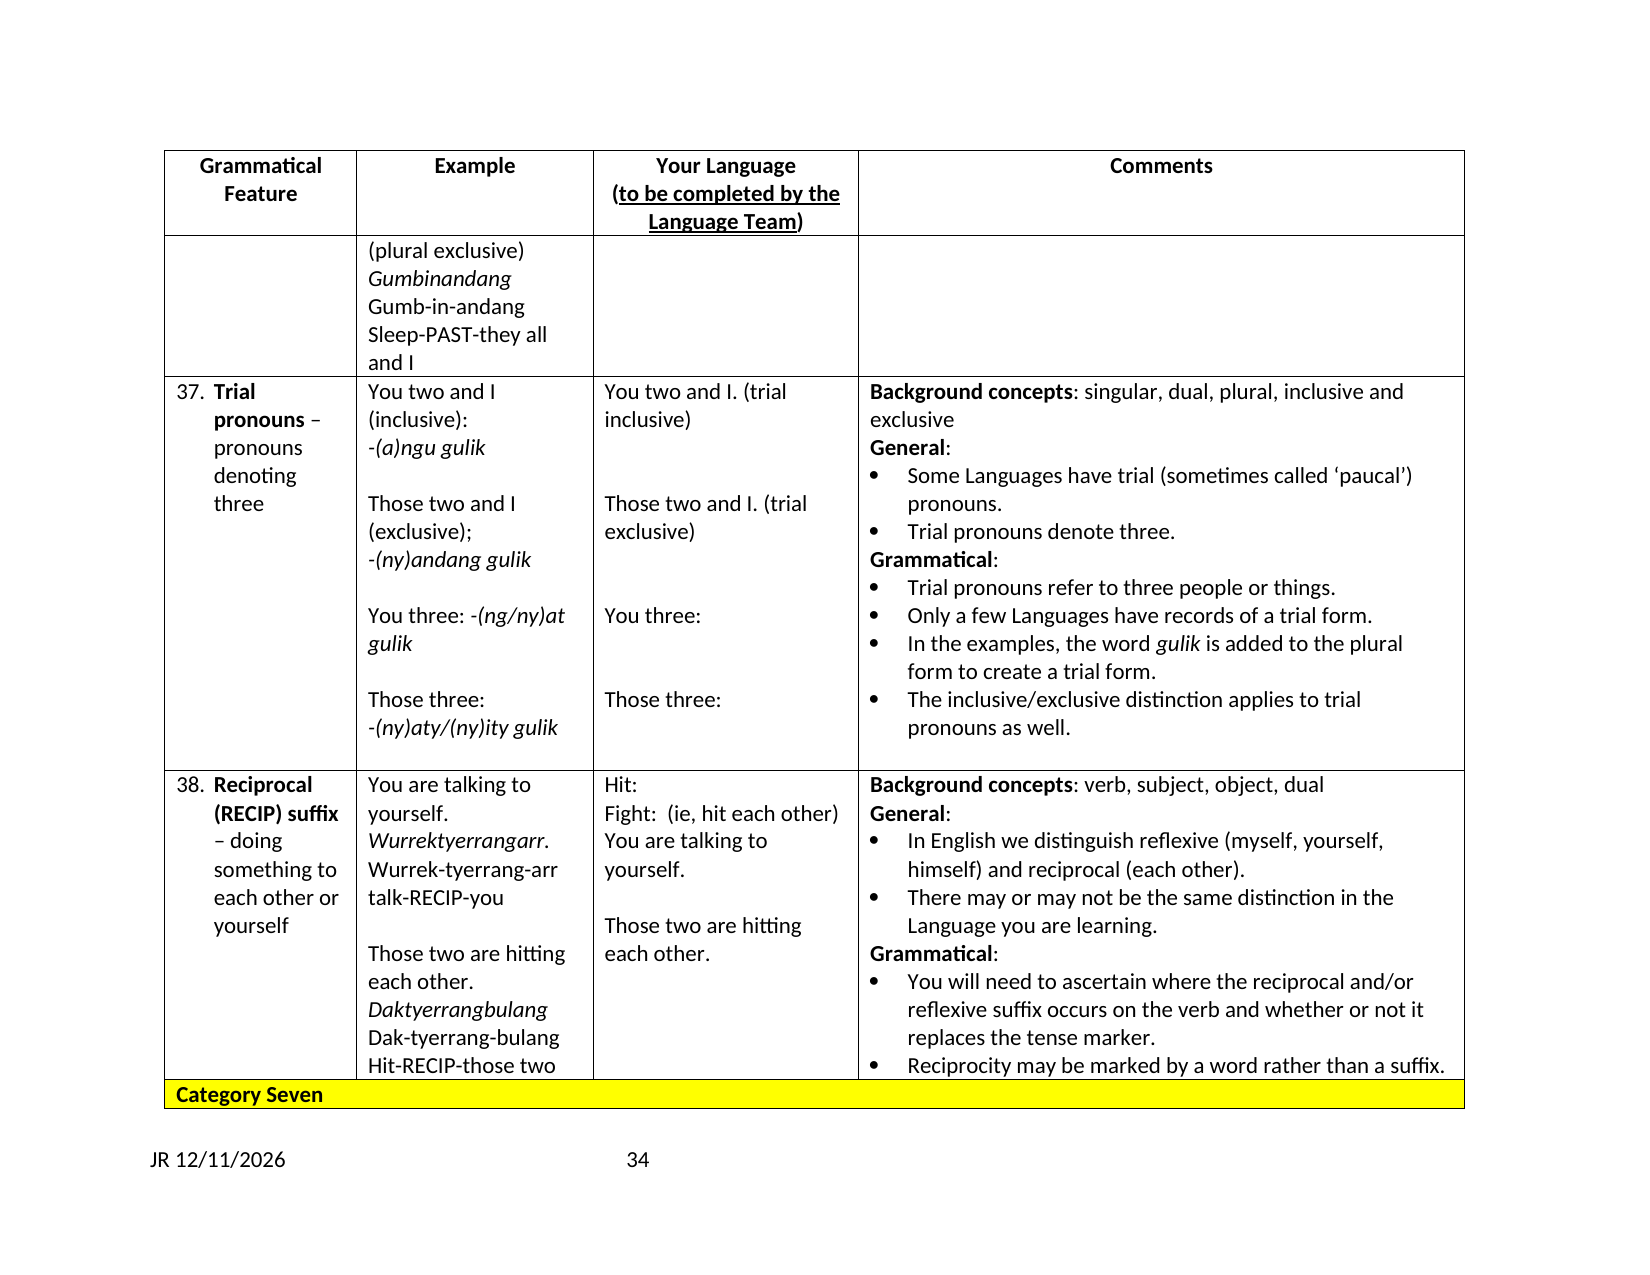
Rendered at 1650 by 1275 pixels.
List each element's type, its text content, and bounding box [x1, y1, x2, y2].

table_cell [859, 236, 1464, 376]
table_header Comments [859, 151, 1464, 235]
table_cell Background concepts: verb, subject, object, dual General: In English we distinguish reflexive (myself, yourself, himself) and reciprocal (each other). There may or may not be the same distinction in the Language you are learning. Grammatical: You will need to ascertain where the reciprocal and/or reflexive suffix occurs on the verb and whether or not it replaces the tense marker. Reciprocity may be marked by a word rather than a suffix. [859, 771, 1464, 1079]
table_cell Reciprocal (RECIP) suffix – doing something to each other or yourself [165, 771, 356, 1079]
table_cell Trial pronouns – pronouns denoting three [165, 377, 356, 769]
table_cell Category Seven [165, 1080, 1464, 1108]
table_cell You two and I (inclusive): -(a)ngu gulik Those two and I (exclusive); -(ny)andang gulik You three: -(ng/ny)at gulik Those three: -(ny)aty/(ny)ity gulik [357, 377, 593, 769]
table_header Grammatical Feature [165, 151, 356, 235]
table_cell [357, 236, 593, 376]
table_header Example [357, 151, 593, 235]
table_cell You are talking to yourself. Wurrektyerrangarr. Wurrek-tyerrang-arr talk-RECIP-you Those two are hitting each other. Daktyerrangbulang Dak-tyerrang-bulang Hit-RECIP-those two [357, 771, 593, 1079]
table_header Your Language (to be completed by the Language Team) [594, 151, 858, 235]
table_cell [594, 236, 858, 376]
table_cell Background concepts: singular, dual, plural, inclusive and exclusive General: Some Languages have trial (sometimes called ‘paucal’) pronouns. Trial pronouns denote three. Grammatical: Trial pronouns refer to three people or things. Only a few Languages have records of a trial form. In the examples, the word gulik is added to the plural form to create a trial form. The inclusive/exclusive distinction applies to trial pronouns as well. [859, 377, 1464, 769]
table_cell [165, 236, 356, 376]
table_cell Hit: Fight: (ie, hit each other) You are talking to yourself. Those two are hitting each other. [594, 771, 858, 1079]
table_cell You two and I. (trial inclusive) Those two and I. (trial exclusive) You three: Those three: [594, 377, 858, 769]
